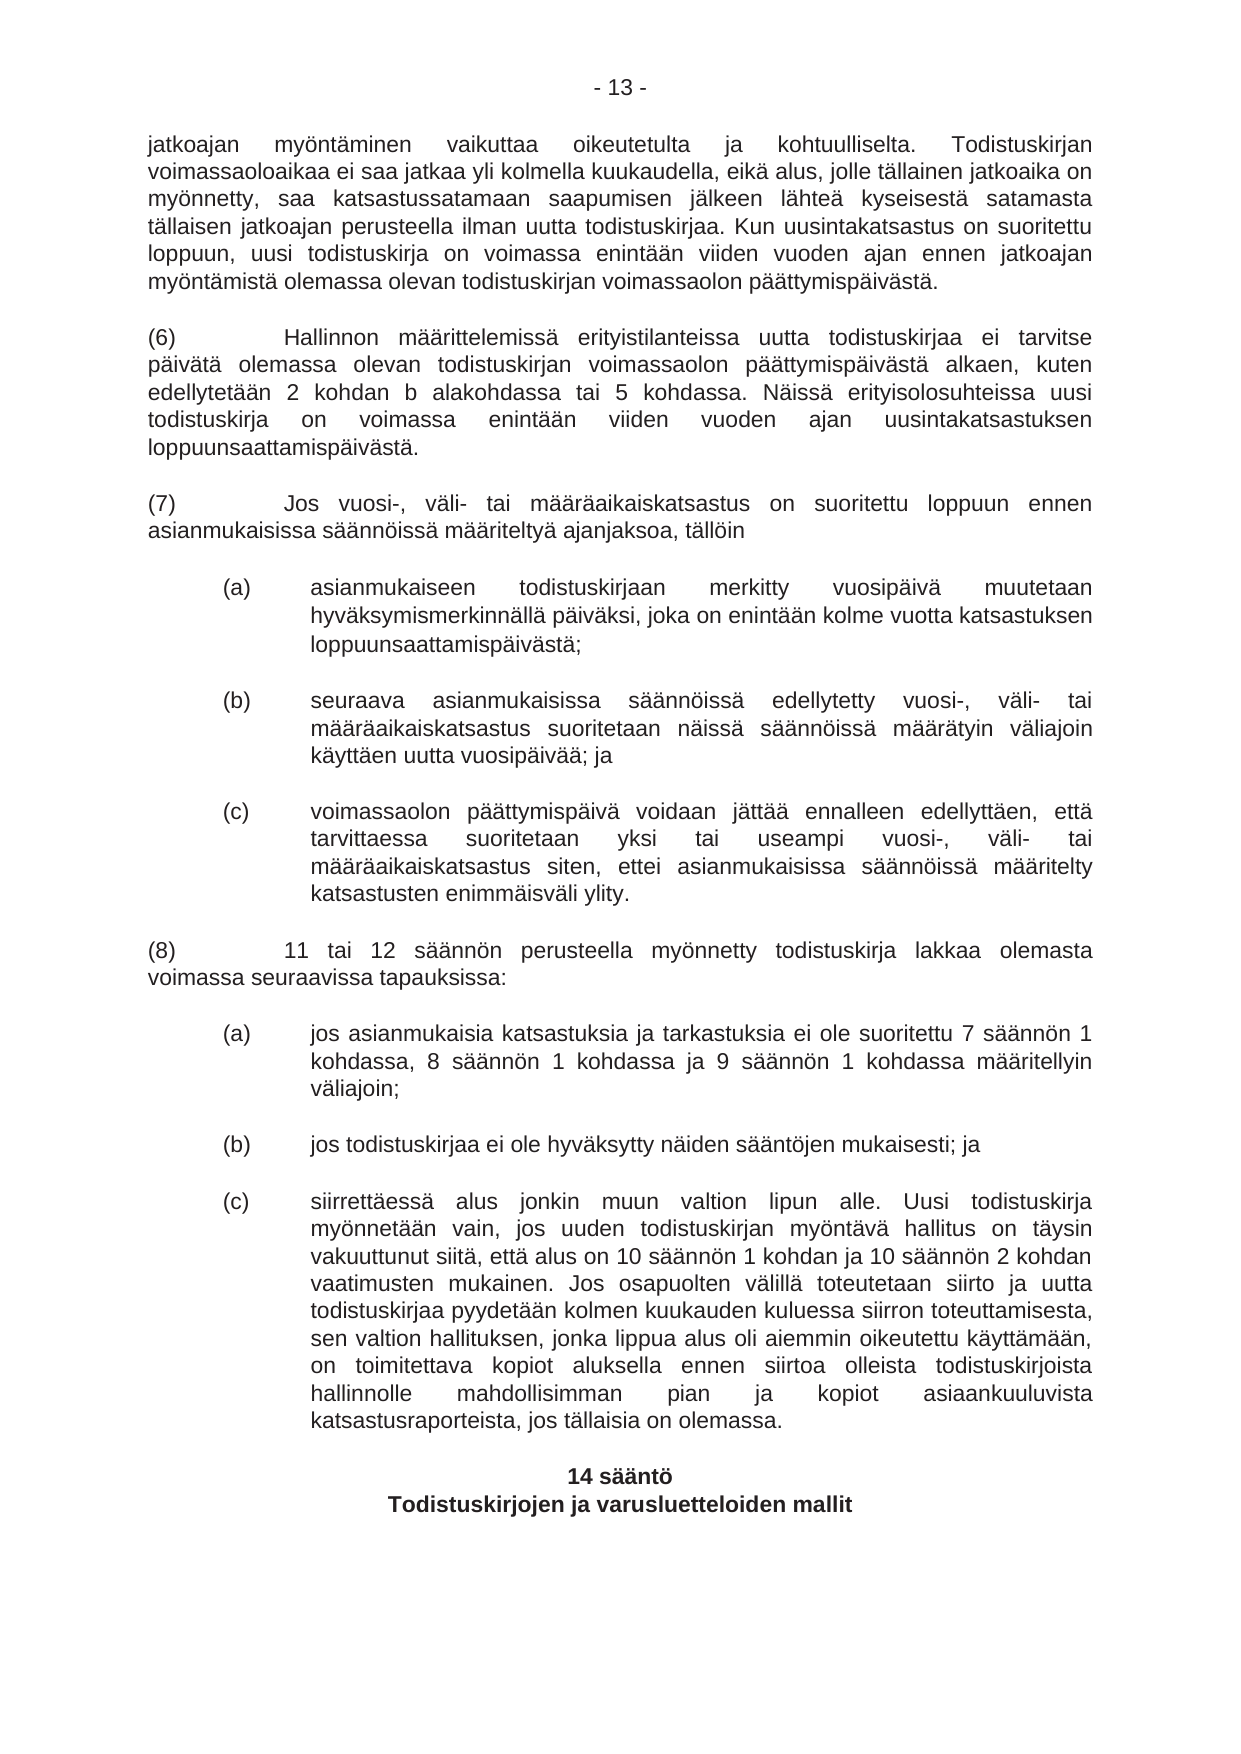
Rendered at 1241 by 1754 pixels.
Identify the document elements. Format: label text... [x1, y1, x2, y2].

list Hallinnon määrittelemissä erityistilanteissa uutta todistuskirjaa ei tarvitse päivätä olemassa olevan todistuskirjan voimassaolon päättymispäivästä alkaen, kuten edellytetään 2 kohdan b alakohdassa tai 5 kohdassa. Näissä erityisolosuhteissa uusi todistuskirja on voimassa enintään viiden vuoden ajan uusintakatsastuksen loppuunsaattamispäivästä. [148, 324, 1093, 460]
text Todistuskirjojen ja varusluetteloiden mallit [148, 1491, 1092, 1517]
list voimassaolon päättymispäivä voidaan jättää ennalleen edellyttäen, että tarvittaessa suoritetaan yksi tai useampi vuosi-, väli- tai määräaikaiskatsastus siten, ettei asianmukaisissa säännöissä määritelty katsastusten enimmäisväli ylity. [223, 798, 1093, 907]
list seuraava asianmukaisissa säännöissä edellytetty vuosi-, väli- tai määräaikaiskatsastus suoritetaan näissä säännöissä määrätyin väliajoin käyttäen uutta vuosipäivää; ja [223, 687, 1093, 768]
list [148, 131, 1093, 294]
list Jos vuosi-, väli- tai määräaikaiskatsastus on suoritettu loppuun ennen asianmukaisissa säännöissä määriteltyä ajanjaksoa, tällöin [148, 490, 1093, 544]
list 11 tai 12 säännön perusteella myönnetty todistuskirja lakkaa olemasta voimassa seuraavissa tapauksissa: [148, 937, 1093, 990]
list jos asianmukaisia katsastuksia ja tarkastuksia ei ole suoritettu 7 säännön 1 kohdassa, 8 säännön 1 kohdassa ja 9 säännön 1 kohdassa määritellyin väliajoin; [223, 1020, 1093, 1101]
list siirrettäessä alus jonkin muun valtion lipun alle. Uusi todistuskirja myönnetään vain, jos uuden todistuskirjan myöntävä hallitus on täysin vakuuttunut siitä, että alus on 10 säännön 1 kohdan ja 10 säännön 2 kohdan vaatimusten mukainen. Jos osapuolten välillä toteutetaan siirto ja uutta todistuskirjaa pyydetään kolmen kuukauden kuluessa siirron toteuttamisesta, sen valtion hallituksen, jonka lippua alus oli aiemmin oikeutettu käyttämään, on toimitettava kopiot aluksella ennen siirtoa olleista todistuskirjoista hallinnolle mahdollisimman pian ja kopiot asiaankuuluvista katsastusraporteista, jos tällaisia on olemassa. [223, 1188, 1093, 1433]
list jos todistuskirjaa ei ole hyväksytty näiden sääntöjen mukaisesti; ja [223, 1131, 1093, 1158]
text 14 sääntö [148, 1463, 1092, 1490]
list asianmukaiseen todistuskirjaan merkitty vuosipäivä muutetaan hyväksymismerkinnällä päiväksi, joka on enintään kolme vuotta katsastuksen loppuunsaattamispäivästä; [223, 574, 1093, 685]
